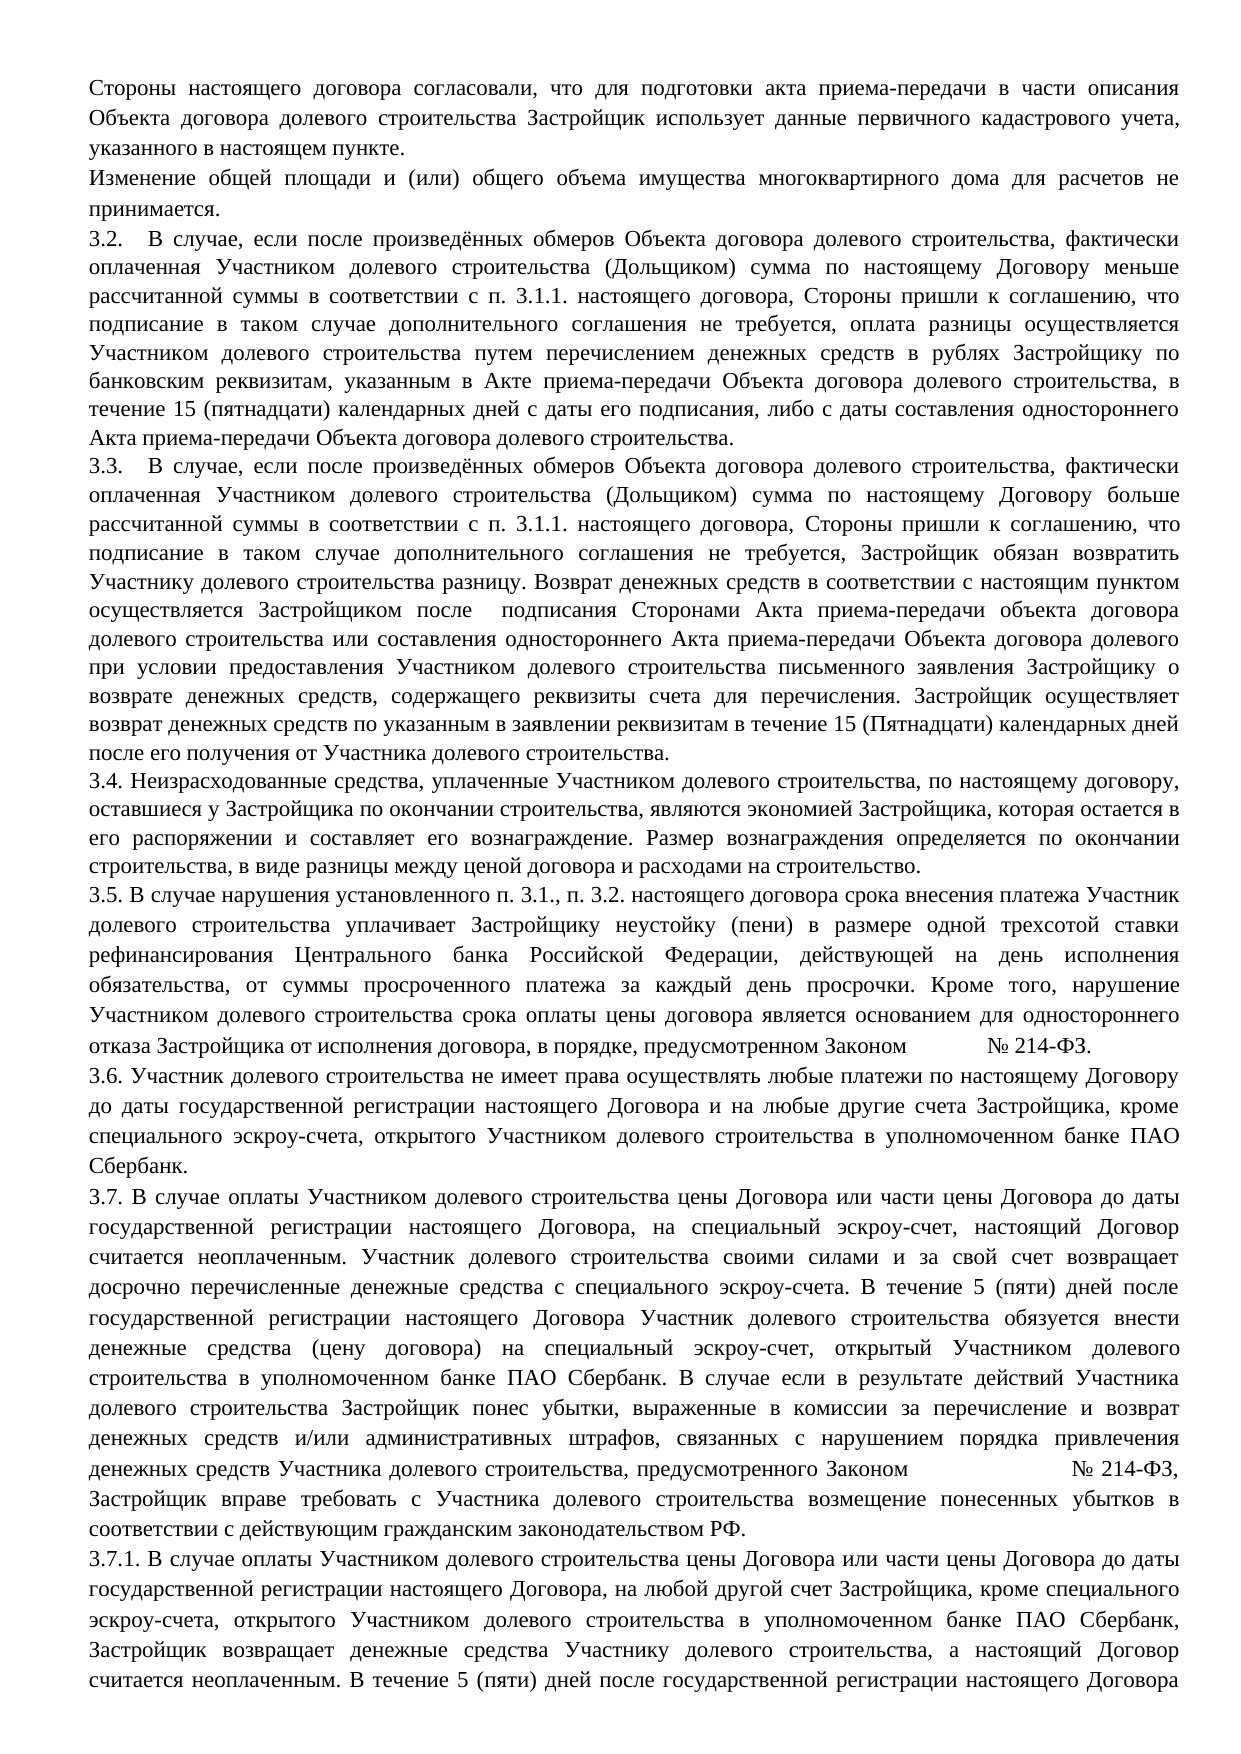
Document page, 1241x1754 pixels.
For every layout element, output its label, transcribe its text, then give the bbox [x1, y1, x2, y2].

list 3.6. Участник долевого строительства не имеет права осуществлять любые платежи по настоящему Договору до даты государственной регистрации настоящего Договора и на любые другие счета Застройщика, кроме специального эскроу-счета, открытого Участником долевого строительства в уполномоченном банке ПАО Сбербанк. [89, 1062, 1181, 1179]
list Стороны настоящего договора согласовали, что для подготовки акта приема-передачи в части описания Объекта договора долевого строительства Застройщик использует данные первичного кадастрового учета, указанного в настоящем пункте. [89, 74, 1181, 161]
list В случае, если после произведённых обмеров Объекта договора долевого строительства, фактически оплаченная Участником долевого строительства (Дольщиком) сумма по настоящему Договору меньше рассчитанной суммы в соответствии с п. 3.1.1. настоящего договора, Стороны пришли к соглашению, что подписание в таком случае дополнительного соглашения не требуется, оплата разницы осуществляется Участником долевого строительства путем перечислением денежных средств в рублях Застройщику по банковским реквизитам, указанным в Акте приема-передачи Объекта договора долевого строительства, в течение 15 (пятнадцати) календарных дней с даты его подписания, либо с даты составления одностороннего Акта приема-передачи Объекта договора долевого строительства. [89, 225, 1181, 450]
list 3.4. Неизрасходованные средства, уплаченные Участником долевого строительства, по настоящему договору, оставшиеся у Застройщика по окончании строительства, являются экономией Застройщика, которая остается в его распоряжении и составляет его вознаграждение. Размер вознаграждения определяется по окончании строительства, в виде разницы между ценой договора и расходами на строительство. [89, 767, 1181, 879]
list 3.7. В случае оплаты Участником долевого строительства цены Договора или части цены Договора до даты государственной регистрации настоящего Договора, на специальный эскроу-счет, настоящий Договор считается неоплаченным. Участник долевого строительства своими силами и за свой счет возвращает досрочно перечисленные денежные средства с специального эскроу-счета. В течение 5 (пяти) дней после государственной регистрации настоящего Договора Участник долевого строительства обязуется внести денежные средства (цену договора) на специальный эскроу-счет, открытый Участником долевого строительства в уполномоченном банке ПАО Сбербанк. В случае если в результате действий Участника долевого строительства Застройщик понес убытки, выраженные в комиссии за перечисление и возврат денежных средств и/или административных штрафов, связанных с нарушением порядка привлечения денежных средств Участника долевого строительства, предусмотренного Законом № 214-ФЗ, Застройщик вправе требовать с Участника долевого строительства возмещение понесенных убытков в соответствии с действующим гражданским законодательством РФ. [89, 1183, 1181, 1541]
list В случае, если после произведённых обмеров Объекта договора долевого строительства, фактически оплаченная Участником долевого строительства (Дольщиком) сумма по настоящему Договору больше рассчитанной суммы в соответствии с п. 3.1.1. настоящего договора, Стороны пришли к соглашению, что подписание в таком случае дополнительного соглашения не требуется, Застройщик обязан возвратить Участнику долевого строительства разницу. Возврат денежных средств в соответствии с настоящим пунктом осуществляется Застройщиком после подписания Сторонами Акта приема-передачи объекта договора долевого строительства или составления одностороннего Акта приема-передачи Объекта договора долевого при условии предоставления Участником долевого строительства письменного заявления Застройщику о возврате денежных средств, содержащего реквизиты счета для перечисления. Застройщик осуществляет возврат денежных средств по указанным в заявлении реквизитам в течение 15 (Пятнадцати) календарных дней после его получения от Участника долевого строительства. [89, 452, 1181, 765]
list 3.5. В случае нарушения установленного п. 3.1., п. 3.2. настоящего договора срока внесения платежа Участник долевого строительства уплачивает Застройщику неустойку (пени) в размере одной трехсотой ставки рефинансирования Центрального банка Российской Федерации, действующей на день исполнения обязательства, от суммы просроченного платежа за каждый день просрочки. Кроме того, нарушение Участником долевого строительства срока оплаты цены договора является основанием для одностороннего отказа Застройщика от исполнения договора, в порядке, предусмотренном Законом № 214-ФЗ. [89, 881, 1181, 1058]
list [89, 1545, 1181, 1692]
list Изменение общей площади и (или) общего объема имущества многоквартирного дома для расчетов не принимается. [89, 164, 1181, 221]
